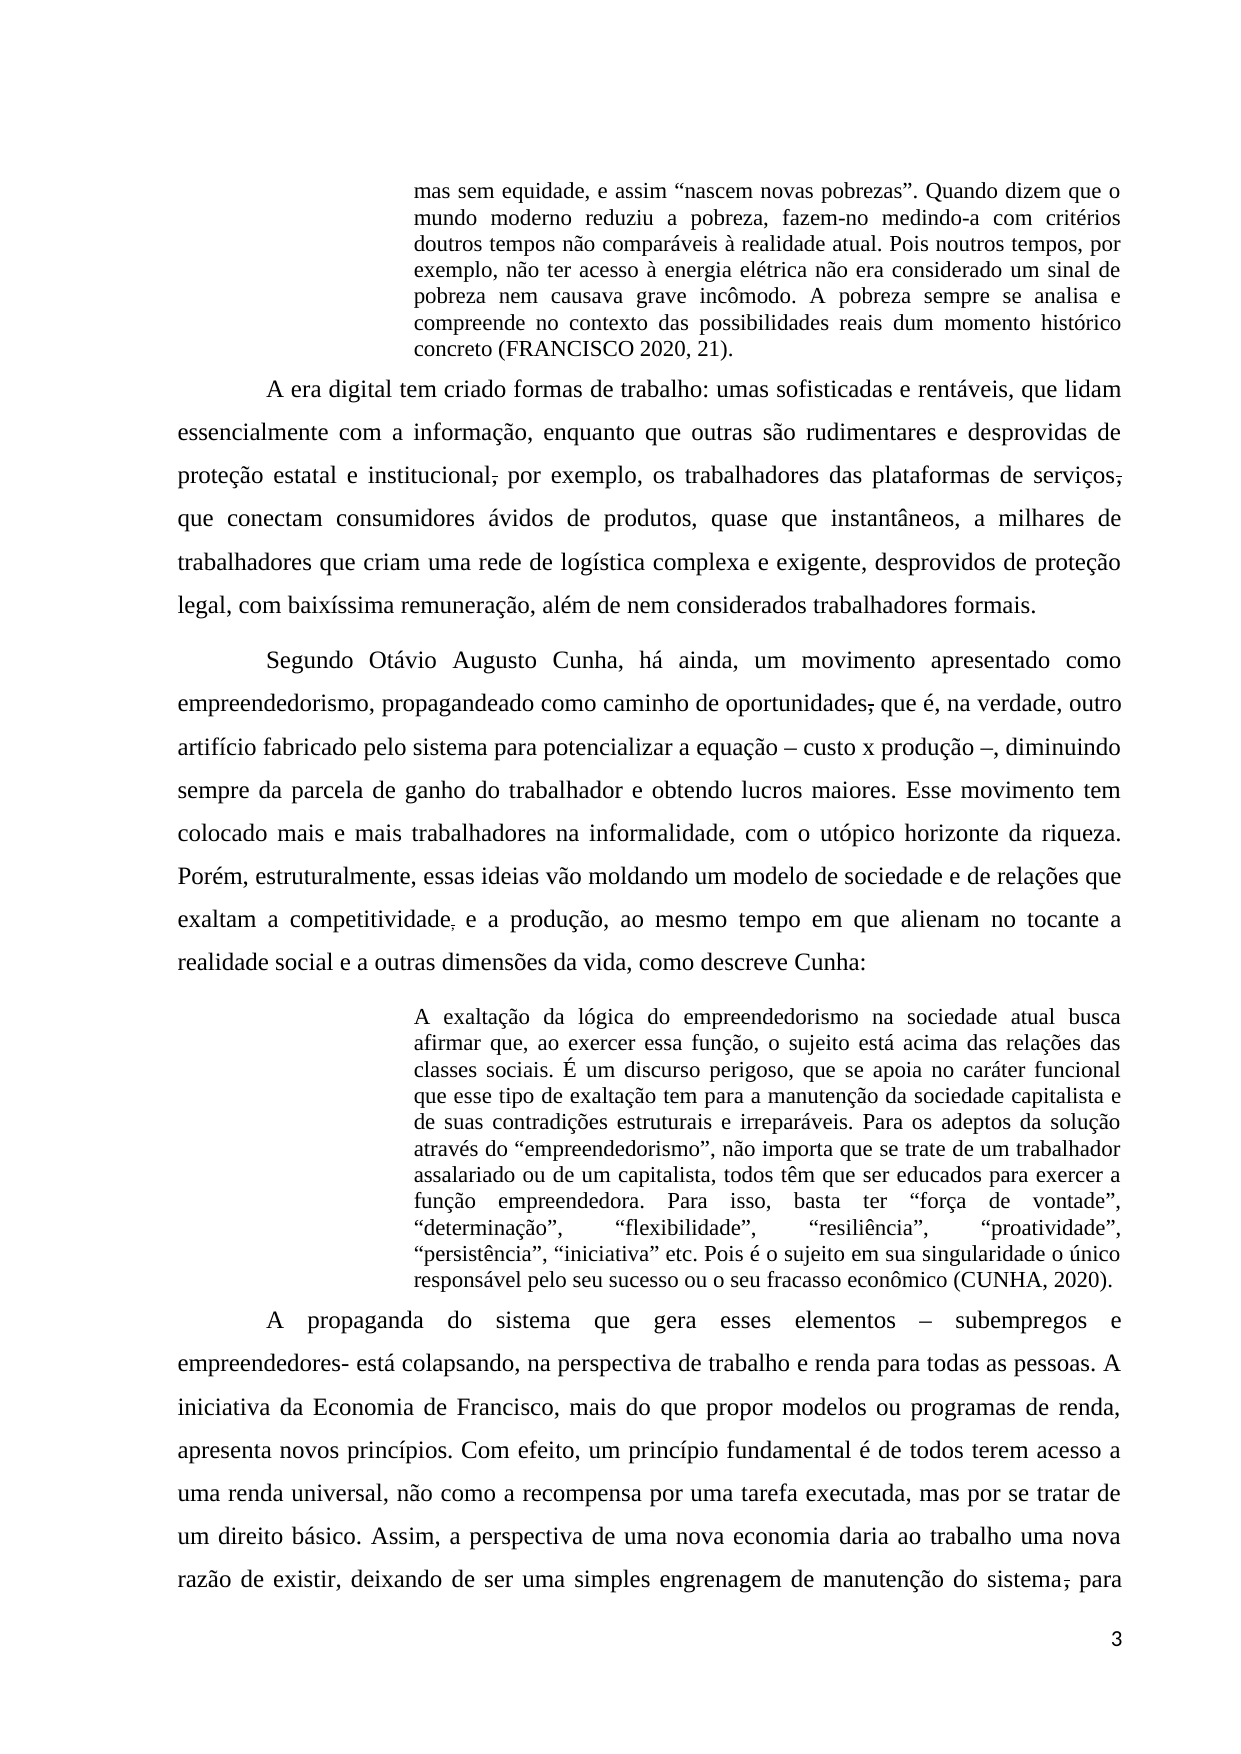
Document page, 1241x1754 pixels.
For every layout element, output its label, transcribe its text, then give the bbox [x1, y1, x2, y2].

text A exaltação da lógica do empreendedorismo na sociedade atual busca afirmar que, ao exercer essa função, o sujeito está acima das relações das classes sociais. É um discurso perigoso, que se apoia no caráter funcional que esse tipo de exaltação tem para a manutenção da sociedade capitalista e de suas contradições estruturais e irreparáveis. Para os adeptos da solução através do “empreendedorismo”, não importa que se trate de um trabalhador assalariado ou de um capitalista, todos têm que ser educados para exercer a função empreendedora. Para isso, basta ter “força de vontade”, “determinação”, “flexibilidade”, “resiliência”, “proatividade”, “persistência”, “iniciativa” etc. Pois é o sujeito em sua singularidade o único responsável pelo seu sucesso ou o seu fracasso econômico (CUNHA, 2020). [413, 1003, 1122, 1293]
text A era digital tem criado formas de trabalho: umas sofisticadas e rentáveis, que lidam essencialmente com a informação, enquanto que outras são rudimentares e desprovidas de proteção estatal e institucional, por exemplo, os trabalhadores das plataformas de serviços, que conectam consumidores ávidos de produtos, quase que instantâneos, a milhares de trabalhadores que criam uma rede de logística complexa e exigente, desprovidos de proteção legal, com baixíssima remuneração, além de nem considerados trabalhadores formais. [177, 374, 1122, 618]
text Há regras econômicas que foram eficazes para o crescimento, mas não de igual modo para o desenvolvimento humano integral. Aumentou a riqueza, mas sem equidade, e assim “nascem novas pobrezas”. Quando dizem que o mundo moderno reduziu a pobreza, fazem-no medindo-a com critérios doutros tempos não comparáveis à realidade atual. Pois noutros tempos, por exemplo, não ter acesso à energia elétrica não era considerado um sinal de pobreza nem causava grave incômodo. A pobreza sempre se analisa e compreende no contexto das possibilidades reais dum momento histórico concreto (FRANCISCO 2020, 21). [413, 177, 1122, 362]
text Segundo Otávio Augusto Cunha, há ainda, um movimento apresentado como empreendedorismo, propagandeado como caminho de oportunidades, que é, na verdade, outro artifício fabricado pelo sistema para potencializar a equação – custo x produção –, diminuindo sempre da parcela de ganho do trabalhador e obtendo lucros maiores. Esse movimento tem colocado mais e mais trabalhadores na informalidade, com o utópico horizonte da riqueza. Porém, estruturalmente, essas ideias vão moldando um modelo de sociedade e de relações que exaltam a competitividade, e a produção, ao mesmo tempo em que alienam no tocante a realidade social e a outras dimensões da vida, como descreve Cunha: [177, 645, 1122, 976]
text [177, 1305, 1122, 1593]
